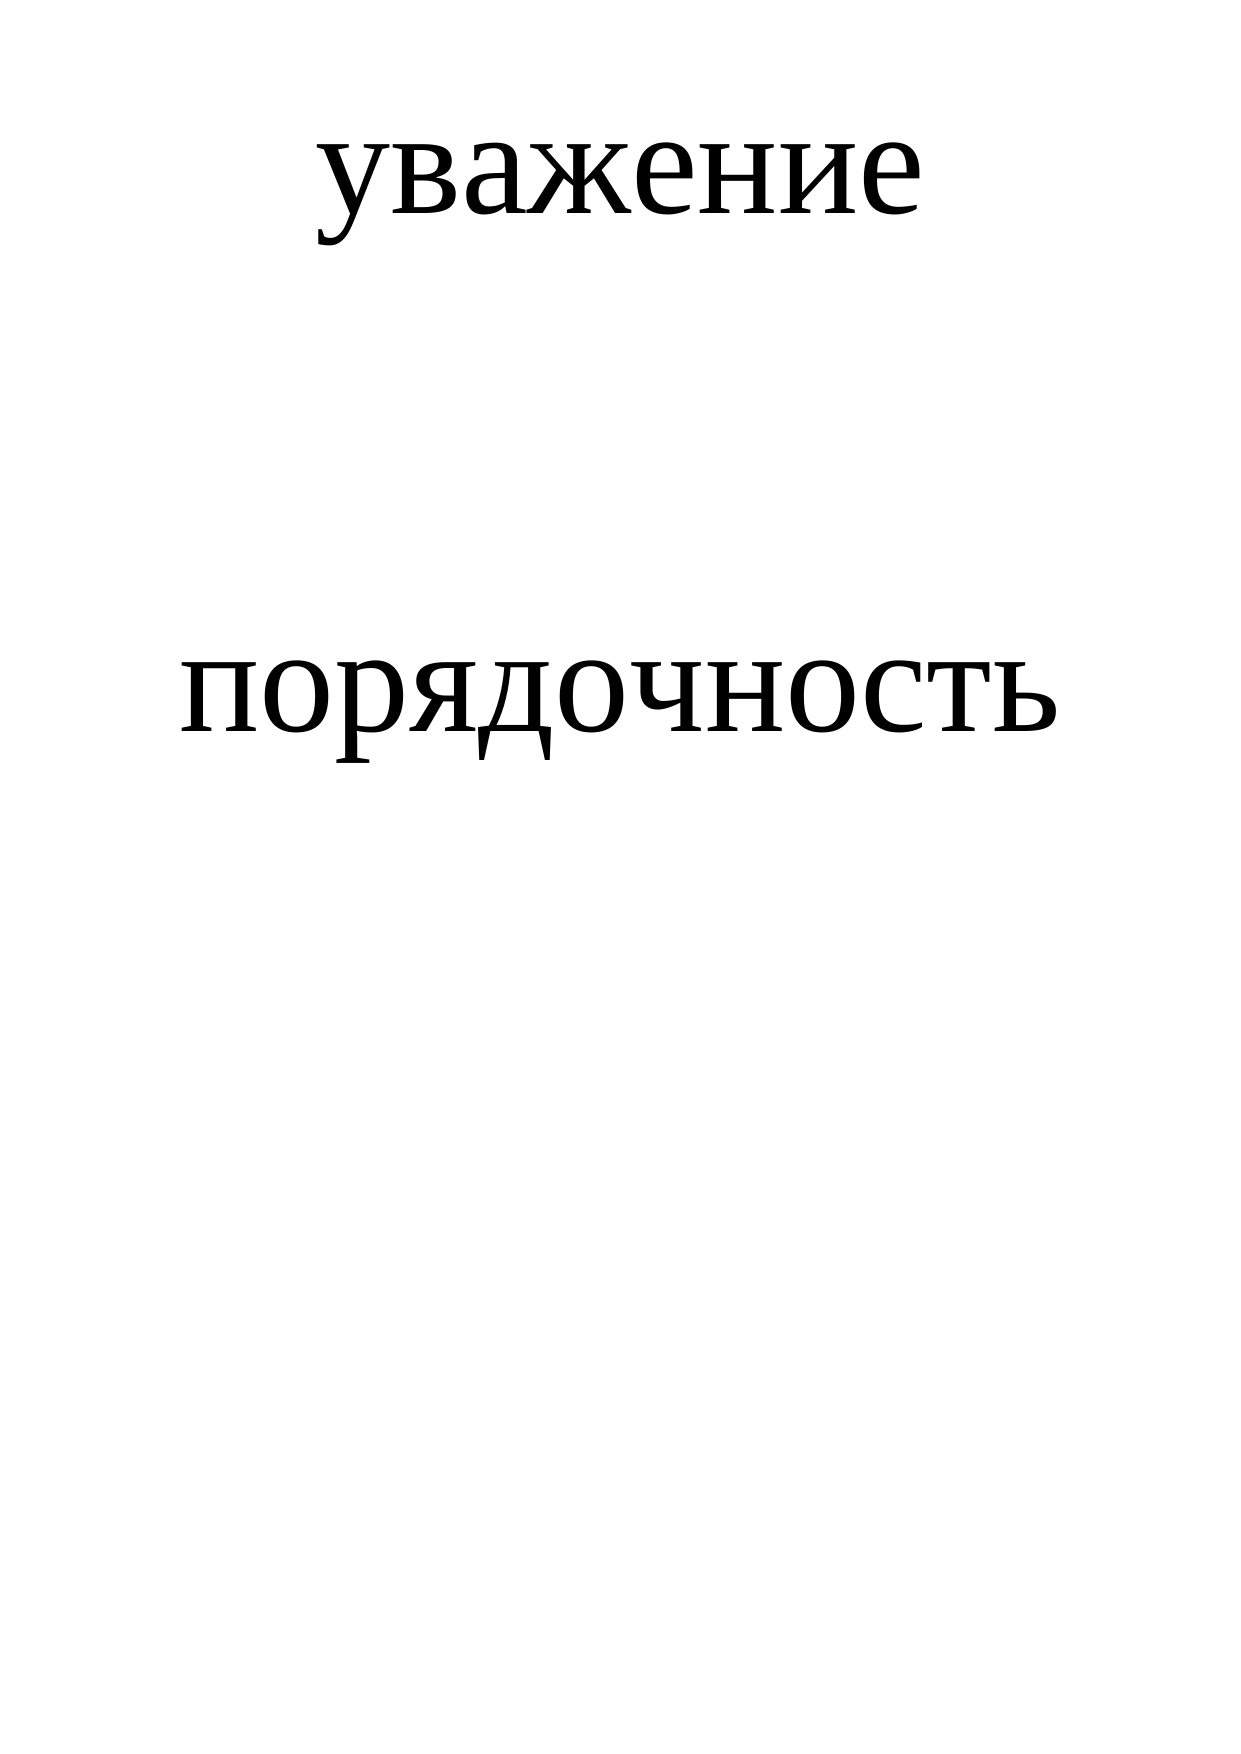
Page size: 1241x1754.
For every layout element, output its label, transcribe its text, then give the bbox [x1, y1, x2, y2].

text уважение [88, 74, 1152, 246]
text порядочность [88, 591, 1152, 764]
